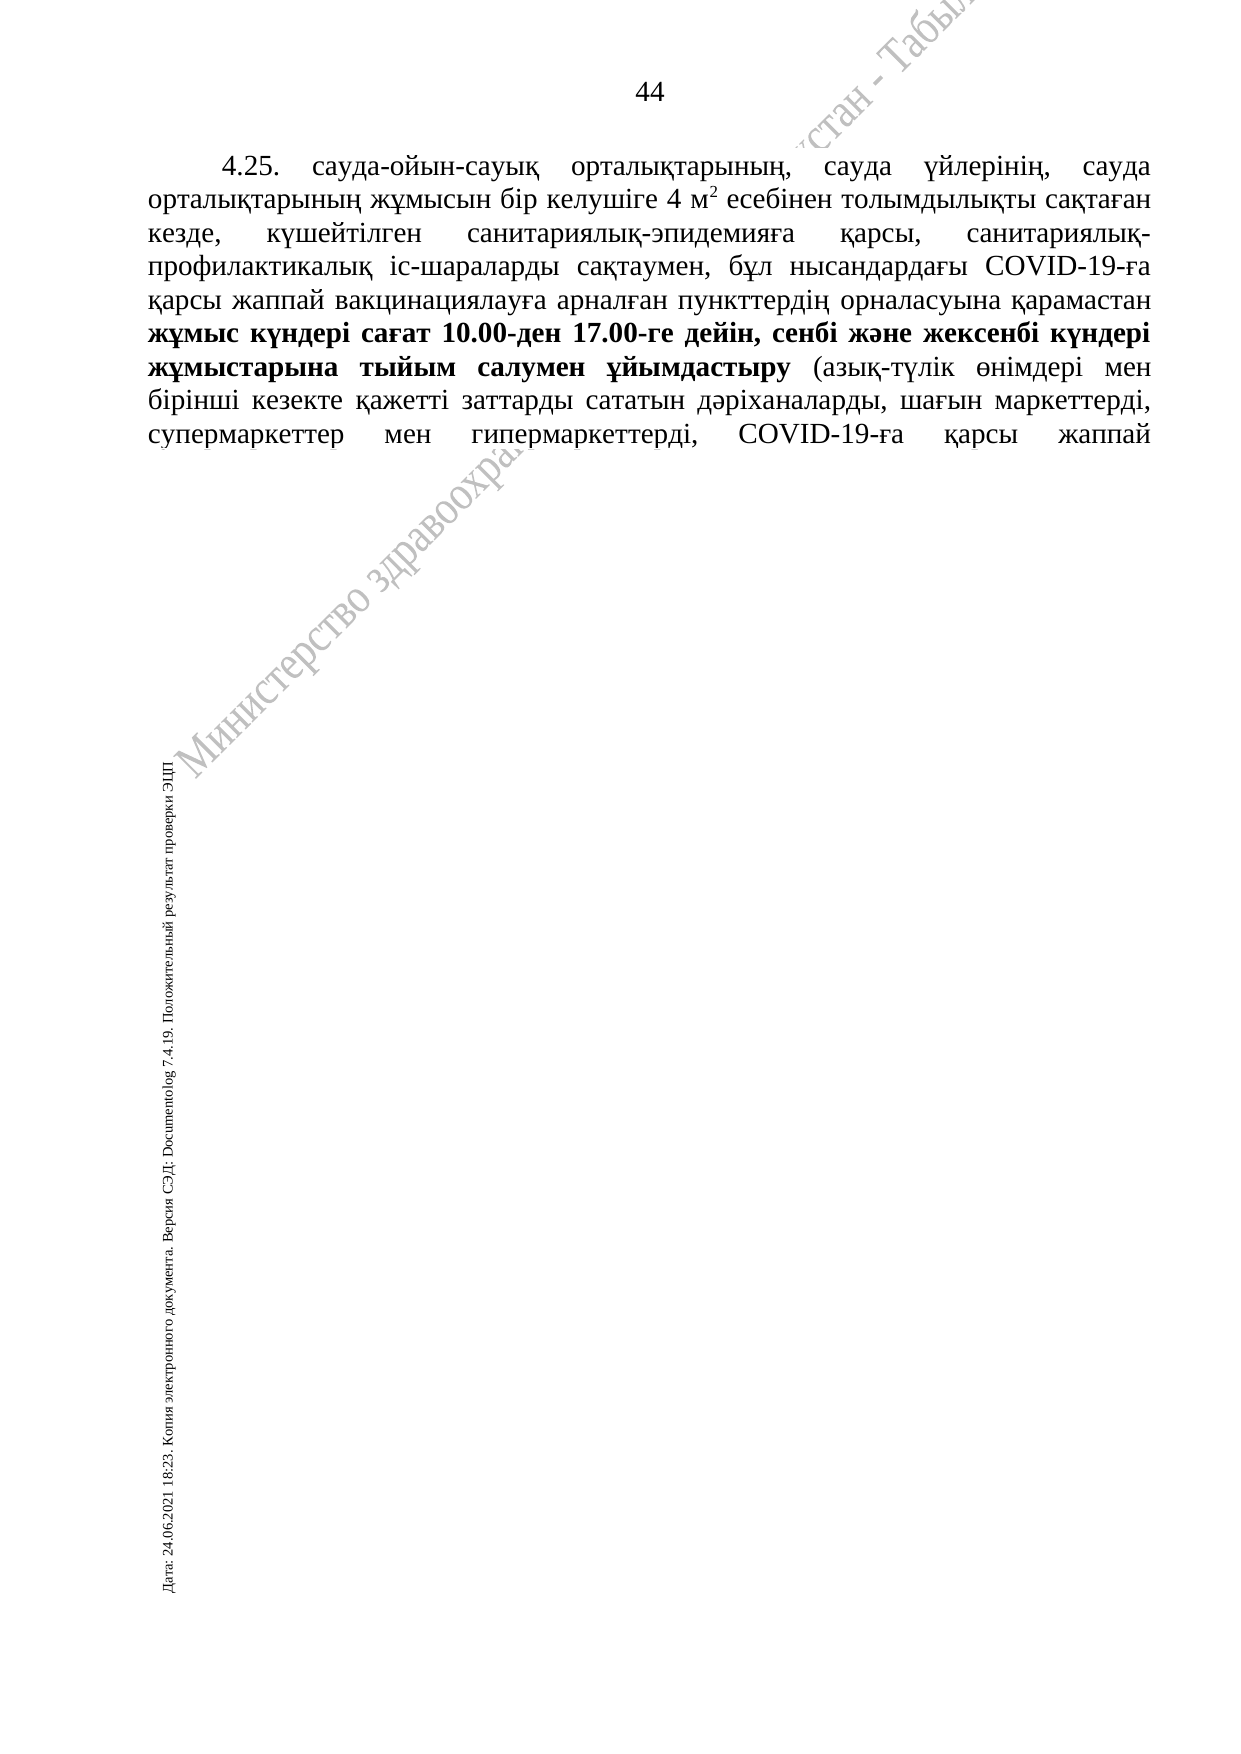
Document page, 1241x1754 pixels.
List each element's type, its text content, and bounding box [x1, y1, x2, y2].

text 4.25. сауда-ойын-сауық орталықтарының, сауда үйлерінің, сауда орталықтарының жұмысын бір келушіге 4 м2 есебінен толымдылықты сақтаған кезде, күшейтілген санитариялық-эпидемияға қарсы, санитариялық-профилактикалық іс-шараларды сақтаумен, бұл нысандардағы COVID-19-ға қарсы жаппай вакцинациялауға арналған пункттердің орналасуына қарамастан жұмыс күндері сағат 10.00-ден 17.00-ге дейін, сенбі және жексенбі күндері жұмыстарына тыйым салумен ұйымдастыру (азық-түлік өнімдері мен бірінші кезекте қажетті заттарды сататын дәріханаларды, шағын маркеттерді, супермаркеттер мен гипермаркеттерді, COVID-19-ға қарсы жаппай вакцинациялауға арналған пункттерді, осы Қаулымен орналасқан жеріне қарамастан қызметі рұқсат етілген объектілерді және «Ashyq» жобасына қатысатын кәсіпкерлік объектілерін қоспағанда). Бұл ретте, «Ashyq» жобасына қатысатын объектілерді қоспағанда, көрсетілген объектілерде және олардың аумақтарында орналасқан аттракциондардың, ойын алаңдарының, мұзды және роликті сырғанақтардың, ойын орталықтарының жұмысына қатаң тыйым салынады. Қазақстан Республикасының Бас мемлекеттік санитариялық дәрігерінің 2021 жылғы 3 маусымдағы № 26 қаулысына 4-қосымшаға сәйкес олар үшін өлшемшарттар қолданылатын «Ashyq» жобасына қатысатын фудкорттарды қоспағанда, фудкорттардың жұмысына тамақты тек штаттық режимде жеткізуге және шығаруға рұқсат етіледі. Түрлі акциялар, жәрмеңкелер, шоурумдар, ұтыс ойындарын (онлайн форматты қоспағанда) өткізуге тыйым салынады; [148, 148, 1152, 448]
